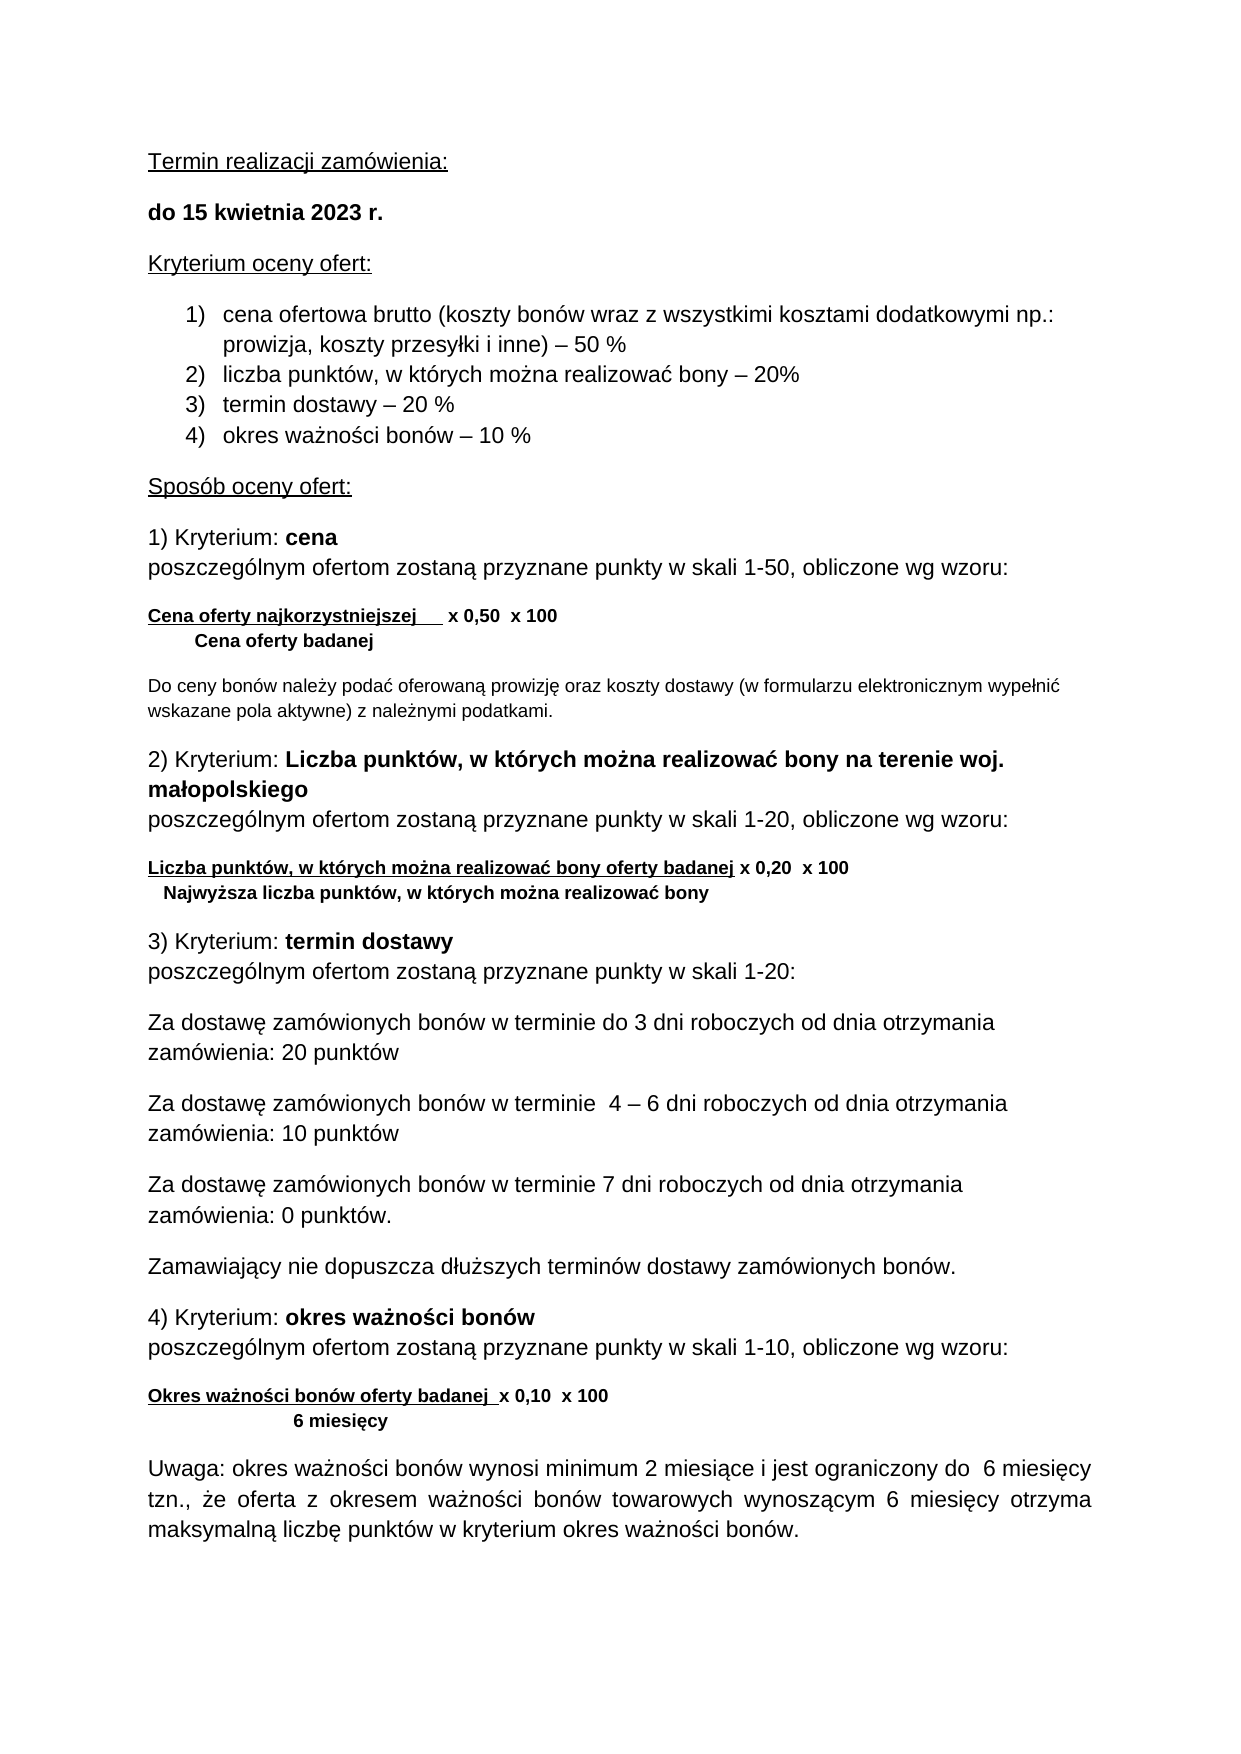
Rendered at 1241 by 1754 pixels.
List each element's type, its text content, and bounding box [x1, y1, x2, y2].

list termin dostawy – 20 % [185, 391, 1093, 418]
text Do ceny bonów należy podać oferowaną prowizję oraz koszty dostawy (w formularzu elektronicznym wypełnić wskazane pola aktywne) z należnymi podatkami. [148, 675, 1093, 722]
text 1) Kryterium: cena poszczególnym ofertom zostaną przyznane punkty w skali 1-50, obliczone wg wzoru: [148, 524, 1093, 580]
text Kryterium oceny ofert: [148, 250, 1093, 276]
text Cena oferty najkorzystniejszej x 0,50 x 100 Cena oferty badanej [148, 605, 1093, 651]
text Okres ważności bonów oferty badanej x 0,10 x 100 6 miesięcy [148, 1385, 1093, 1431]
text Za dostawę zamówionych bonów w terminie 7 dni roboczych od dnia otrzymania zamówienia: 0 punktów. [148, 1171, 1093, 1228]
text Sposób oceny ofert: [148, 473, 1093, 499]
text Termin realizacji zamówienia: [148, 148, 1093, 174]
text do 15 kwietnia 2023 r. [148, 199, 1093, 225]
list liczba punktów, w których można realizować bony – 20% [185, 361, 1093, 387]
text Zamawiający nie dopuszcza dłuższych terminów dostawy zamówionych bonów. [148, 1253, 1093, 1279]
text Uwaga: okres ważności bonów wynosi minimum 2 miesiące i jest ograniczony do 6 miesięcy tzn., że oferta z okresem ważności bonów towarowych wynoszącym 6 miesięcy otrzyma maksymalną liczbę punktów w kryterium okres ważności bonów. [148, 1455, 1093, 1542]
list cena ofertowa brutto (koszty bonów wraz z wszystkimi kosztami dodatkowymi np.: prowizja, koszty przesyłki i inne) – 50 % [185, 301, 1093, 357]
text Za dostawę zamówionych bonów w terminie do 3 dni roboczych od dnia otrzymania zamówienia: 20 punktów [148, 1009, 1093, 1065]
text Liczba punktów, w których można realizować bony oferty badanej x 0,20 x 100 Najwyższa liczba punktów, w których można realizować bony [148, 857, 1093, 903]
text 3) Kryterium: termin dostawy poszczególnym ofertom zostaną przyznane punkty w skali 1-20: [148, 928, 1093, 984]
text 4) Kryterium: okres ważności bonów poszczególnym ofertom zostaną przyznane punkty w skali 1-10, obliczone wg wzoru: [148, 1304, 1093, 1360]
list okres ważności bonów – 10 % [185, 422, 1093, 448]
text Za dostawę zamówionych bonów w terminie 4 – 6 dni roboczych od dnia otrzymania zamówienia: 10 punktów [148, 1090, 1093, 1147]
text 2) Kryterium: Liczba punktów, w których można realizować bony na terenie woj. małopolskiego poszczególnym ofertom zostaną przyznane punkty w skali 1-20, obliczone wg wzoru: [148, 746, 1093, 832]
